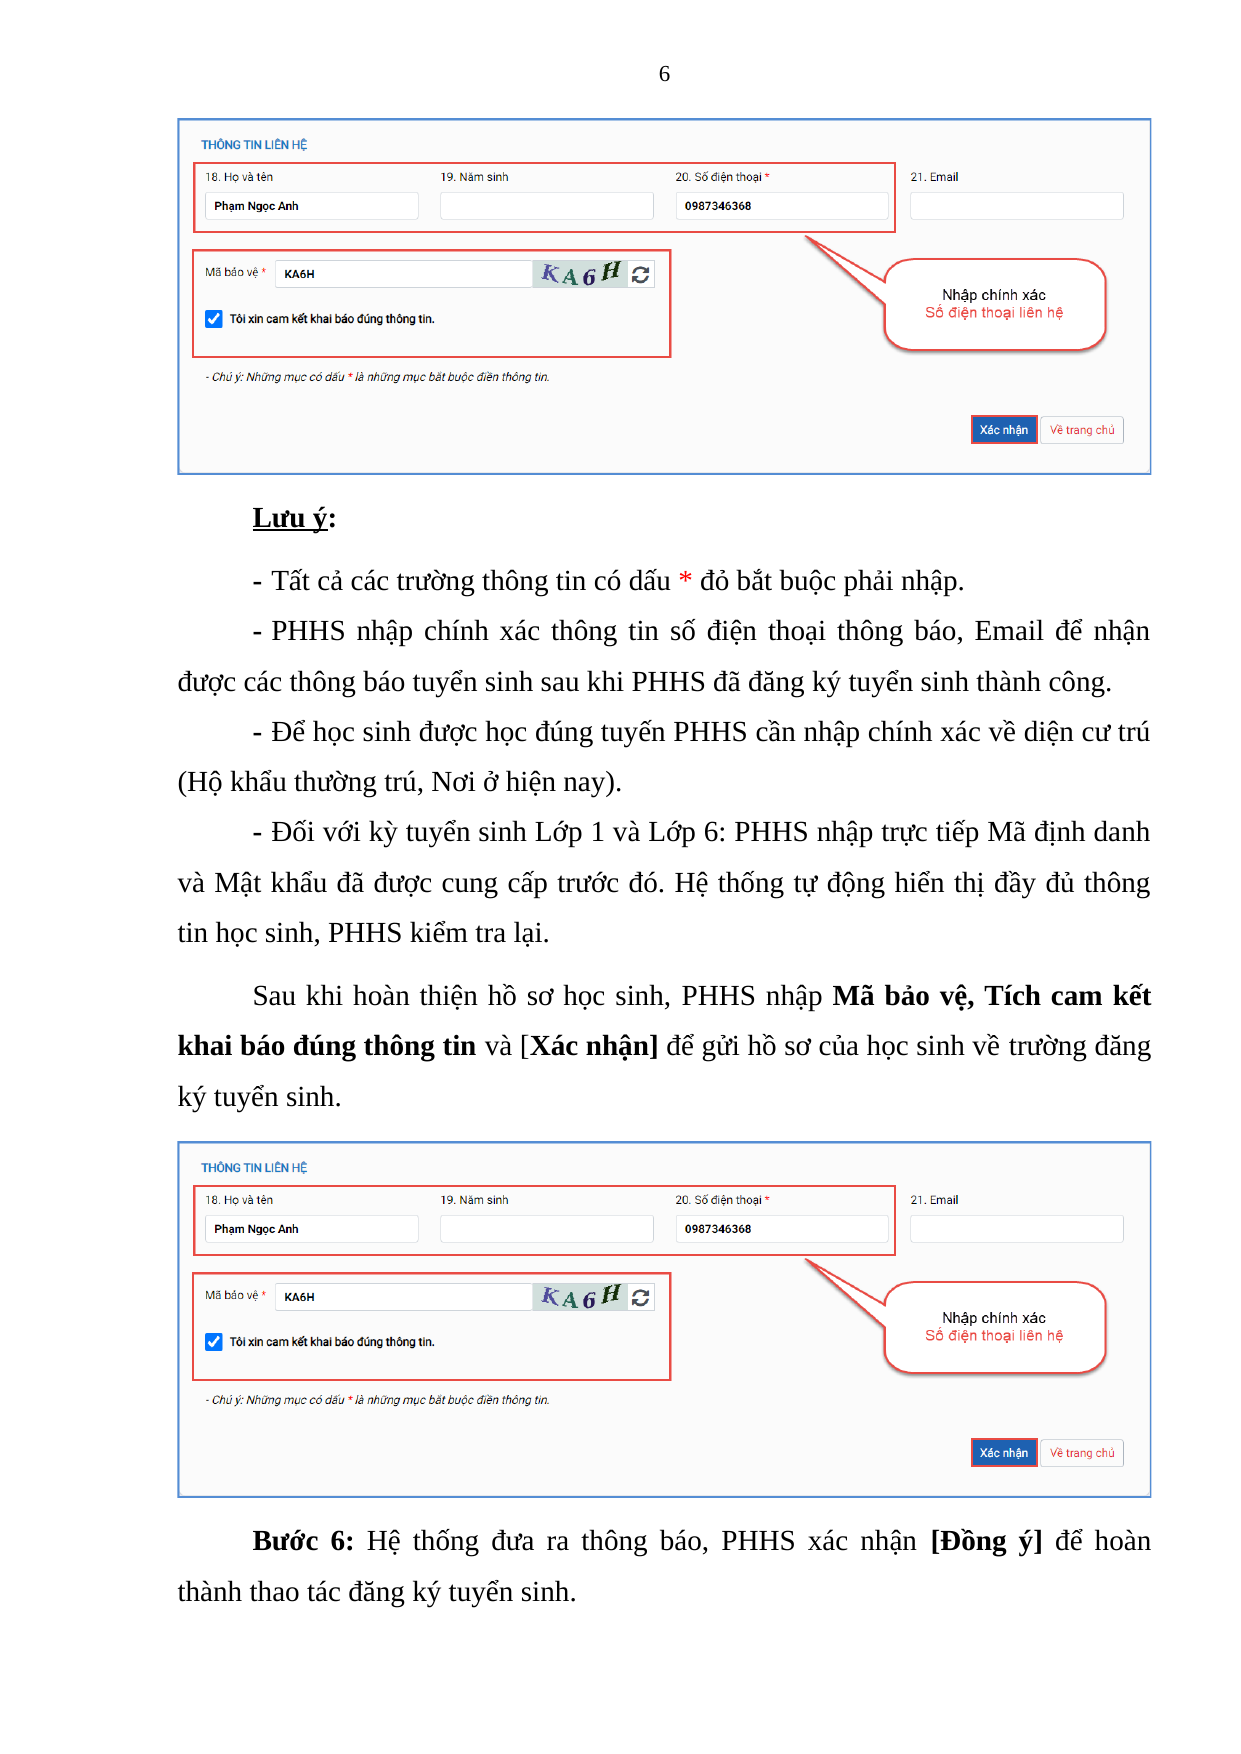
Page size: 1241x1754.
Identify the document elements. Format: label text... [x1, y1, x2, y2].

list Để học sinh được học đúng tuyến PHHS cần nhập chính xác về diện cư trú (Hộ khẩu thường trú, Nơi ở hiện nay). [177, 714, 1152, 798]
picture [177, 118, 1152, 475]
list Đối với kỳ tuyển sinh Lớp 1 và Lớp 6: PHHS nhập trực tiếp Mã định danh và Mật khẩu đã được cung cấp trước đó. Hệ thống tự động hiển thị đầy đủ thông tin học sinh, PHHS kiểm tra lại. [177, 814, 1152, 949]
list Tất cả các trường thông tin có dấu * đỏ bắt buộc phải nhập. [177, 563, 1152, 597]
picture [177, 1141, 1152, 1498]
text Bước 6: Hệ thống đưa ra thông báo, PHHS xác nhận [Đồng ý] để hoàn thành thao tác đăng ký tuyển sinh. [177, 1523, 1152, 1607]
text Sau khi hoàn thiện hồ sơ học sinh, PHHS nhập Mã bảo vệ, Tích cam kết khai báo đúng thông tin và [Xác nhận] để gửi hồ sơ của học sinh về trường đăng ký tuyển sinh. [177, 978, 1152, 1112]
list PHHS nhập chính xác thông tin số điện thoại thông báo, Email để nhận được các thông báo tuyển sinh sau khi PHHS đã đăng ký tuyển sinh thành công. [177, 613, 1152, 697]
text Lưu ý: [177, 500, 1152, 534]
